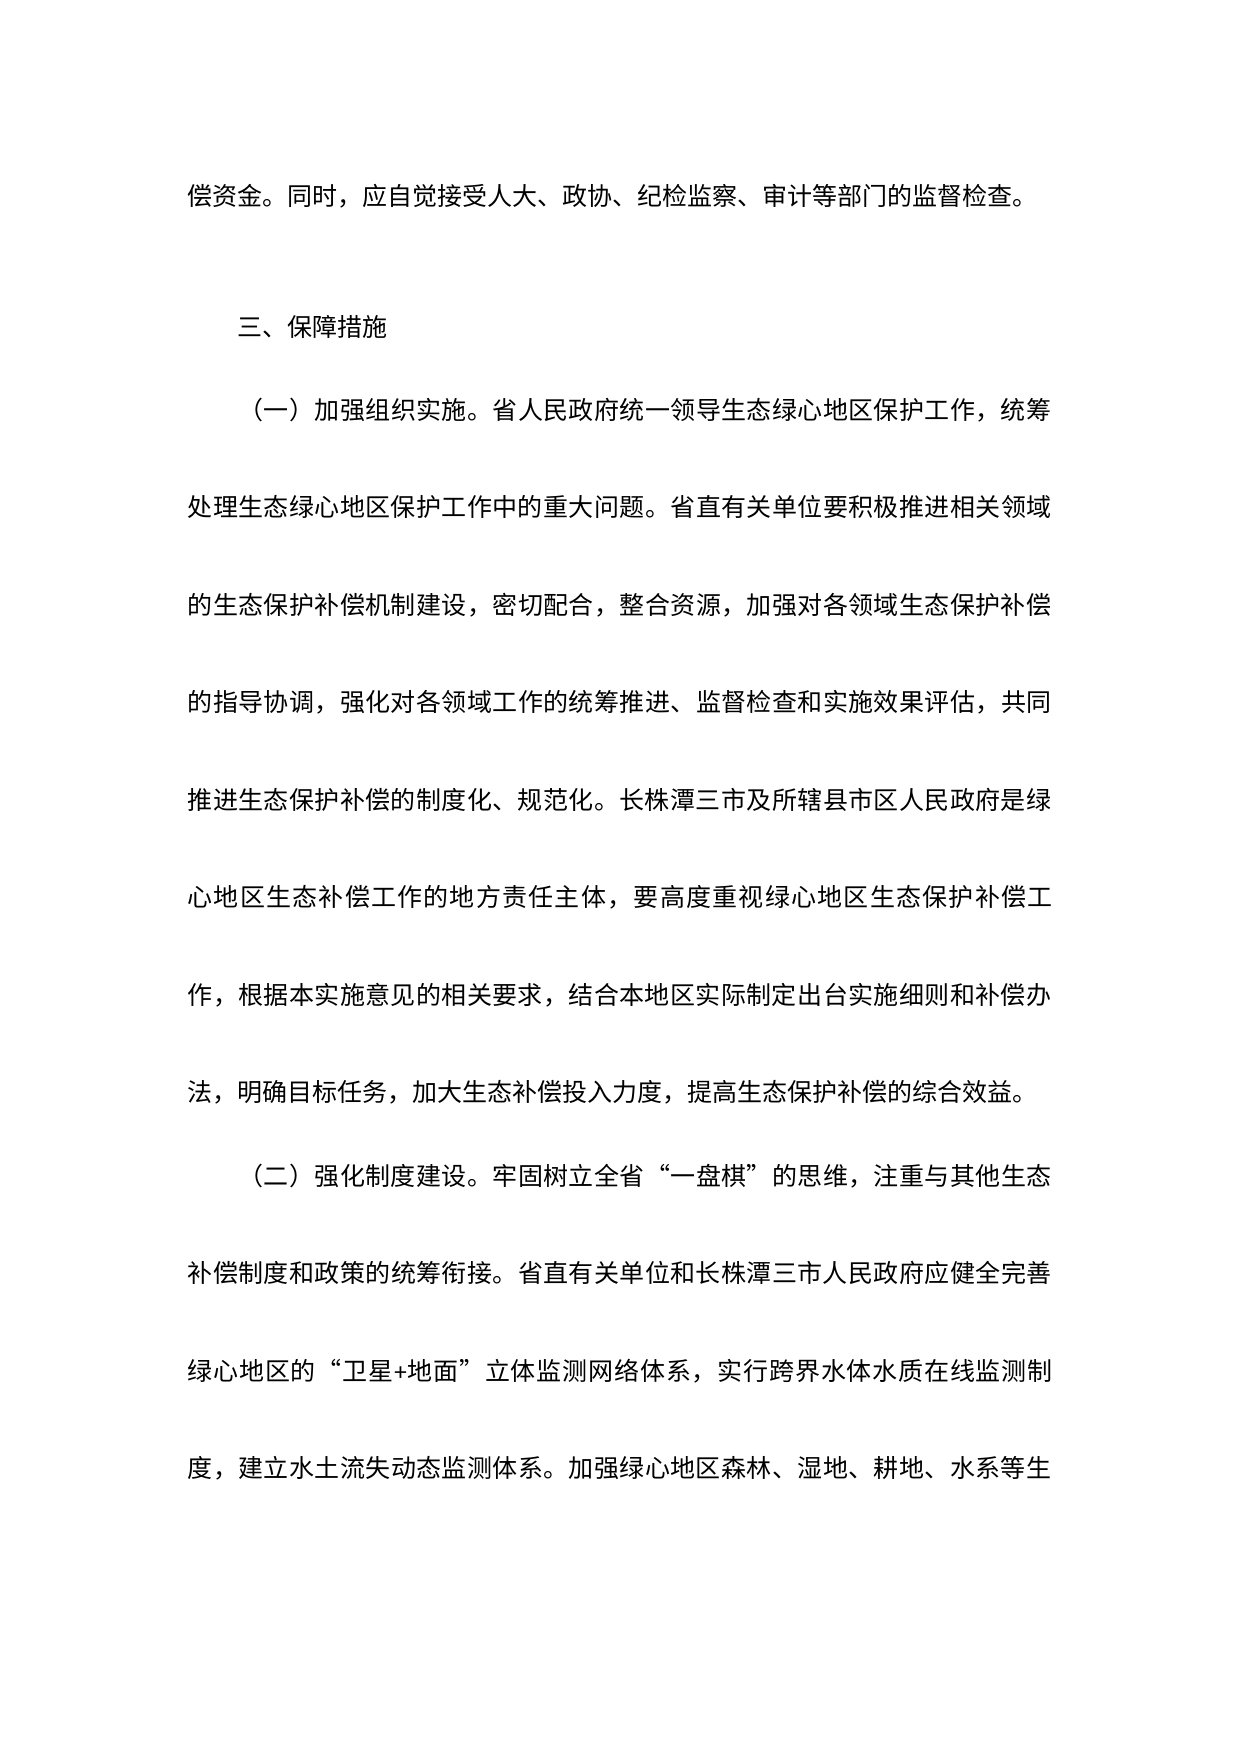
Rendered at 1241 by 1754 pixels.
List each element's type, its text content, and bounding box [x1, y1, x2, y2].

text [187, 162, 1053, 227]
text （一）加强组织实施。省人民政府统一领导生态绿心地区保护工作，统筹处理生态绿心地区保护工作中的重大问题。省直有关单位要积极推进相关领域的生态保护补偿机制建设，密切配合，整合资源，加强对各领域生态保护补偿的指导协调，强化对各领域工作的统筹推进、监督检查和实施效果评估，共同推进生态保护补偿的制度化、规范化。长株潭三市及所辖县市区人民政府是绿心地区生态补偿工作的地方责任主体，要高度重视绿心地区生态保护补偿工作，根据本实施意见的相关要求，结合本地区实际制定出台实施细则和补偿办法，明确目标任务，加大生态补偿投入力度，提高生态保护补偿的综合效益。 [187, 376, 1053, 1123]
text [187, 1142, 1053, 1499]
text 三、保障措施 [187, 293, 1053, 358]
